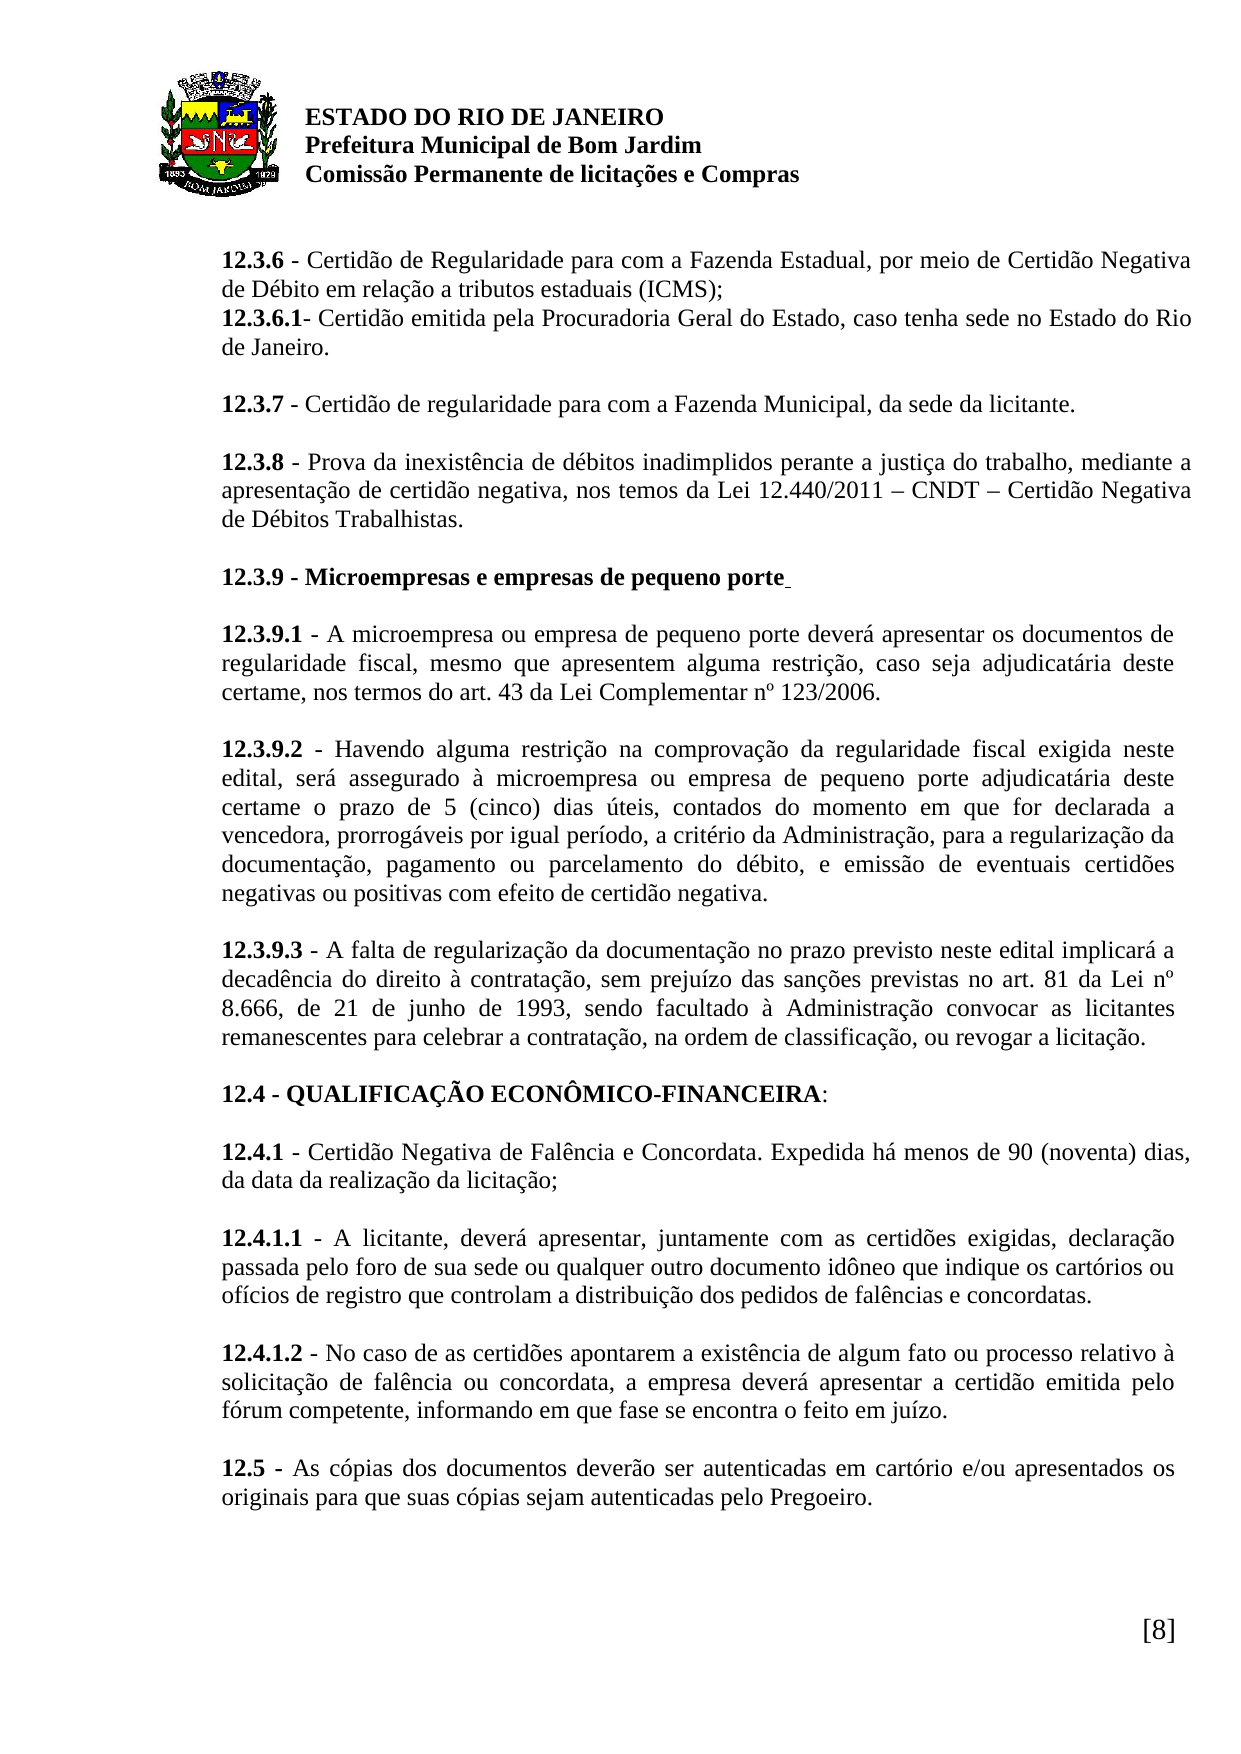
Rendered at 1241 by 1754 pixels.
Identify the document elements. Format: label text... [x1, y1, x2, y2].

text 12.3.6 - Certidão de Regularidade para com a Fazenda Estadual, por meio de Certidão Negativa de Débito em relação a tributos estaduais (ICMS); [221, 243, 1193, 303]
text 12.4.1.2 - No caso de as certidões apontarem a existência de algum fato ou processo relativo à solicitação de falência ou concordata, a empresa deverá apresentar a certidão emitida pelo fórum competente, informando em que fase se encontra o feito em juízo. [221, 1338, 1176, 1424]
text 12.3.9.1 - A microempresa ou empresa de pequeno porte deverá apresentar os documentos de regularidade fiscal, mesmo que apresentem alguma restrição, caso seja adjudicatária deste certame, nos termos do art. 43 da Lei Complementar nº 123/2006. [221, 619, 1176, 705]
text 12.4.1 - Certidão Negativa de Falência e Concordata. Expedida há menos de 90 (noventa) dias, da data da realização da licitação; [221, 1137, 1193, 1194]
text 12.3.6.1- Certidão emitida pela Procuradoria Geral do Estado, caso tenha sede no Estado do Rio de Janeiro. [221, 303, 1193, 360]
text 12.3.9.3 - A falta de regularização da documentação no prazo previsto neste edital implicará a decadência do direito à contratação, sem prejuízo das sanções previstas no art. 81 da Lei nº 8.666, de 21 de junho de 1993, sendo facultado à Administração convocar as licitantes remanescentes para celebrar a contratação, na ordem de classificação, ou revogar a licitação. [221, 935, 1176, 1050]
text 12.4.1.1 - A licitante, deverá apresentar, juntamente com as certidões exigidas, declaração passada pelo foro de sua sede ou qualquer outro documento idôneo que indique os cartórios ou ofícios de registro que controlam a distribuição dos pedidos de falências e concordatas. [221, 1223, 1176, 1309]
text 12.3.7 - Certidão de regularidade para com a Fazenda Municipal, da sede da licitante. [221, 389, 1193, 418]
text 12.3.8 - Prova da inexistência de débitos inadimplidos perante a justiça do trabalho, mediante a apresentação de certidão negativa, nos temos da Lei 12.440/2011 – CNDT – Certidão Negativa de Débitos Trabalhistas. [221, 447, 1193, 533]
text 12.3.9 - Microempresas e empresas de pequeno porte [221, 562, 1176, 590]
picture [155, 68, 281, 199]
text 12.4 - QUALIFICAÇÃO ECONÔMICO-FINANCEIRA: [221, 1079, 1176, 1108]
text 12.3.9.2 - Havendo alguma restrição na comprovação da regularidade fiscal exigida neste edital, será assegurado à microempresa ou empresa de pequeno porte adjudicatária deste certame o prazo de 5 (cinco) dias úteis, contados do momento em que for declarada a vencedora, prorrogáveis por igual período, a critério da Administração, para a regularização da documentação, pagamento ou parcelamento do débito, e emissão de eventuais certidões negativas ou positivas com efeito de certidão negativa. [221, 734, 1176, 907]
text 12.5 - As cópias dos documentos deverão ser autenticadas em cartório e/ou apresentados os originais para que suas cópias sejam autenticadas pelo Pregoeiro. [221, 1453, 1176, 1510]
